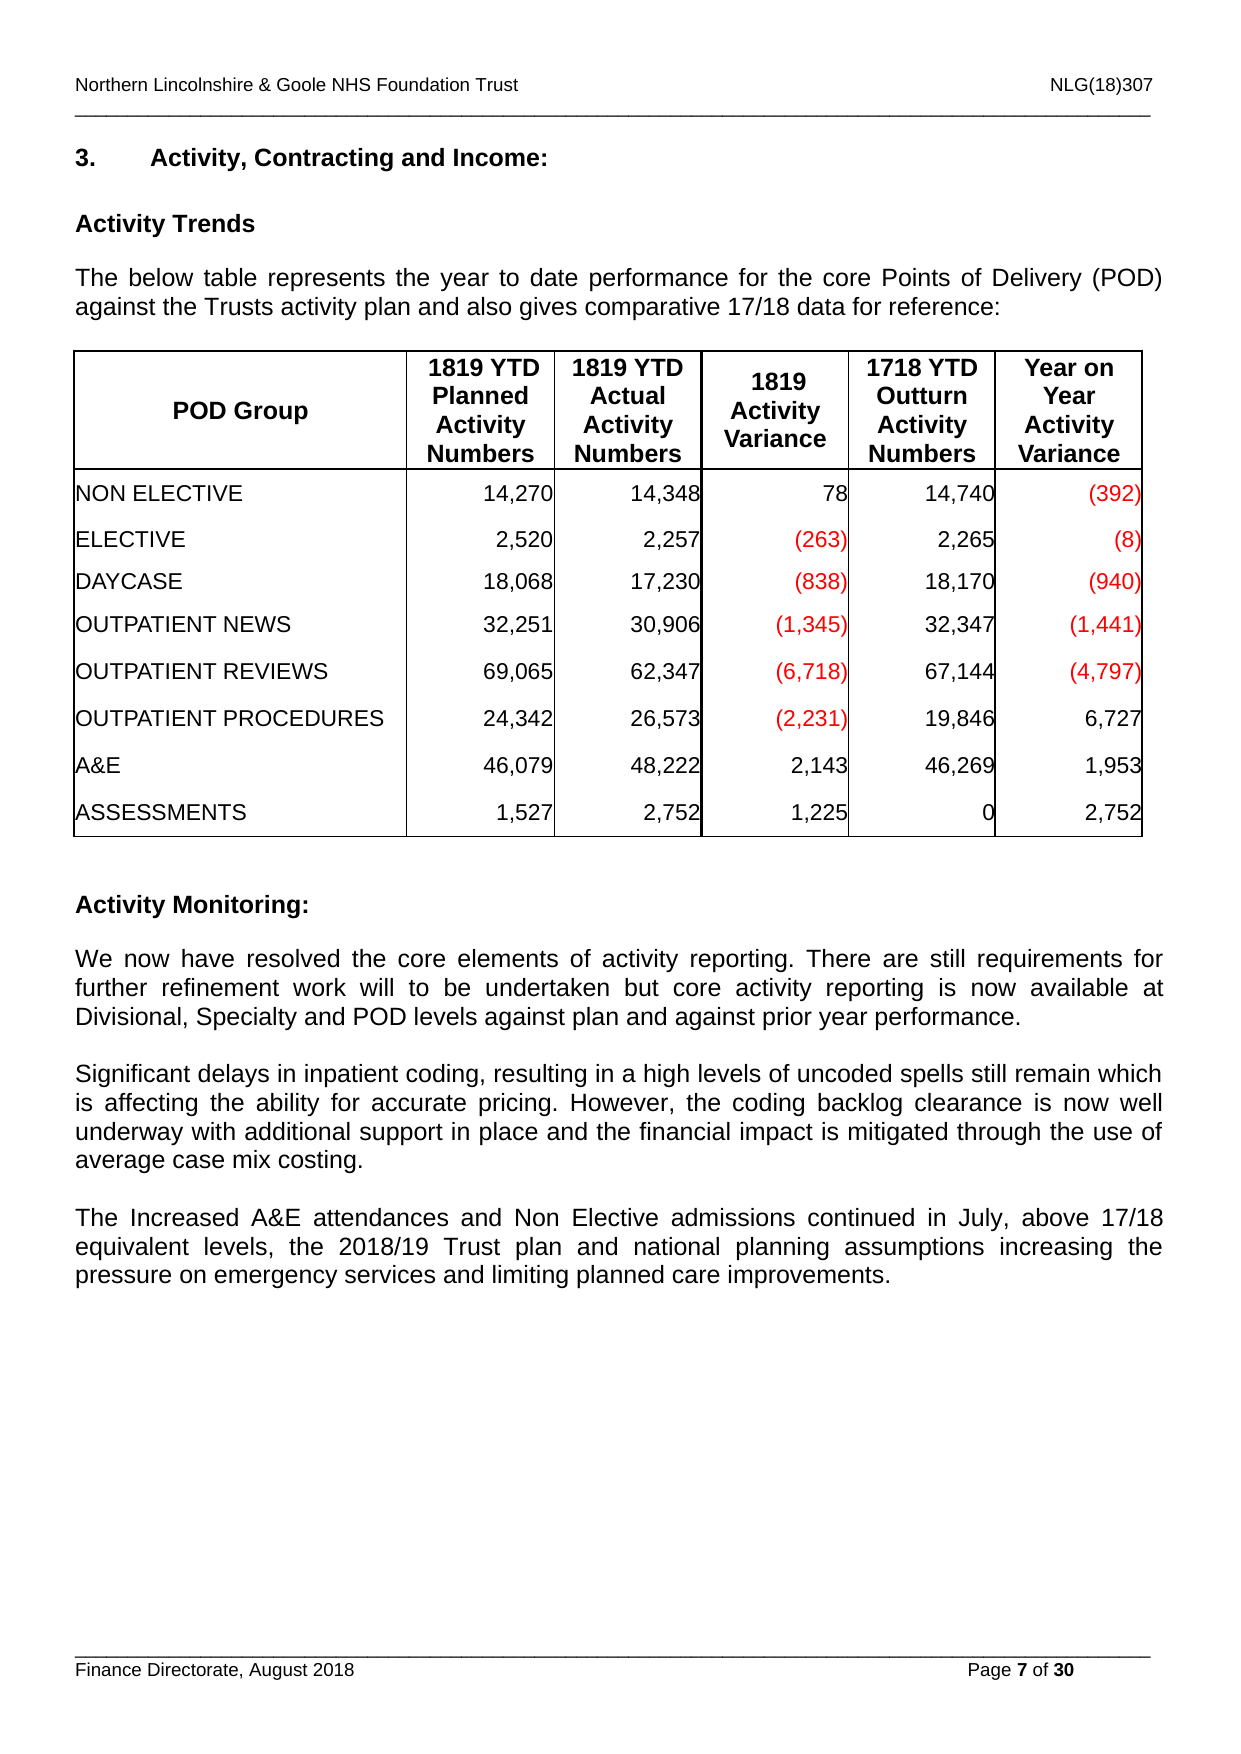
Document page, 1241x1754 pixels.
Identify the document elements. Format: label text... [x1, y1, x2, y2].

table_cell ELECTIVE [75, 515, 406, 562]
table_cell 2,520 [407, 515, 554, 562]
table_cell DAYCASE [75, 562, 406, 600]
table_cell NON ELECTIVE [75, 470, 406, 515]
table_cell (2,231) [703, 694, 848, 741]
text The below table represents the year to date performance for the core Points of Delivery (POD) against the Trusts activity plan and also gives comparative 17/18 data for reference: [75, 263, 1165, 321]
table_cell 18,170 [849, 562, 994, 600]
text Activity Monitoring: [75, 890, 1165, 919]
table_cell (1,345) [703, 600, 848, 647]
table_cell (4,797) [996, 647, 1141, 694]
text We now have resolved the core elements of activity reporting. There are still requirements for further refinement work will to be undertaken but core activity reporting is now available at Divisional, Specialty and POD levels against plan and against prior year performance. [75, 944, 1165, 1031]
table_cell (8) [996, 515, 1141, 562]
table_cell A&E [75, 741, 406, 788]
table_cell (838) [703, 562, 848, 600]
table_header Year on Year Activity Variance [996, 352, 1141, 468]
table_header 1819 YTD Actual Activity Numbers [555, 352, 700, 468]
table_cell (263) [703, 515, 848, 562]
table_cell 26,573 [555, 694, 700, 741]
table_cell 14,348 [555, 470, 700, 515]
table_cell (1,441) [996, 600, 1141, 647]
table_cell 1,527 [407, 789, 554, 836]
table_header POD Group [75, 352, 406, 468]
table_cell 67,144 [849, 647, 994, 694]
text The Increased A&E attendances and Non Elective admissions continued in July, above 17/18 equivalent levels, the 2018/19 Trust plan and national planning assumptions increasing the pressure on emergency services and limiting planned care improvements. [75, 1203, 1165, 1289]
table_cell 2,752 [555, 789, 700, 836]
table_cell ASSESSMENTS [75, 789, 406, 836]
table_cell 6,727 [996, 694, 1141, 741]
table_cell 1,225 [703, 789, 848, 836]
table_cell 1,953 [996, 741, 1141, 788]
table_cell 2,265 [849, 515, 994, 562]
table_cell 78 [703, 470, 848, 515]
table_cell OUTPATIENT PROCEDURES [75, 694, 406, 741]
table_cell 2,752 [996, 789, 1141, 836]
table_cell 32,251 [407, 600, 554, 647]
table_cell 14,270 [407, 470, 554, 515]
table_cell 32,347 [849, 600, 994, 647]
text Activity Trends [75, 209, 1165, 238]
table_header 1718 YTD Outturn Activity Numbers [849, 352, 994, 468]
text 3. Activity, Contracting and Income: [75, 143, 1165, 172]
table_cell 30,906 [555, 600, 700, 647]
table_header 1819 Activity Variance [703, 352, 848, 468]
table_cell OUTPATIENT REVIEWS [75, 647, 406, 694]
table_header 1819 YTD Planned Activity Numbers [407, 352, 554, 468]
table_cell 46,079 [407, 741, 554, 788]
table_cell 46,269 [849, 741, 994, 788]
table_cell 2,143 [703, 741, 848, 788]
table_cell 2,257 [555, 515, 700, 562]
table_cell 24,342 [407, 694, 554, 741]
table_cell (940) [996, 562, 1141, 600]
table_cell 17,230 [555, 562, 700, 600]
table_cell 69,065 [407, 647, 554, 694]
table_cell 14,740 [849, 470, 994, 515]
table_cell 62,347 [555, 647, 700, 694]
table_cell 18,068 [407, 562, 554, 600]
table_cell (6,718) [703, 647, 848, 694]
table_cell 0 [849, 789, 994, 836]
table_cell (392) [996, 470, 1141, 515]
table_cell OUTPATIENT NEWS [75, 600, 406, 647]
text Significant delays in inpatient coding, resulting in a high levels of uncoded spells still remain which is affecting the ability for accurate pricing. However, the coding backlog clearance is now well underway with additional support in place and the financial impact is mitigated through the use of average case mix costing. [75, 1059, 1165, 1174]
table_cell 48,222 [555, 741, 700, 788]
table_cell 19,846 [849, 694, 994, 741]
